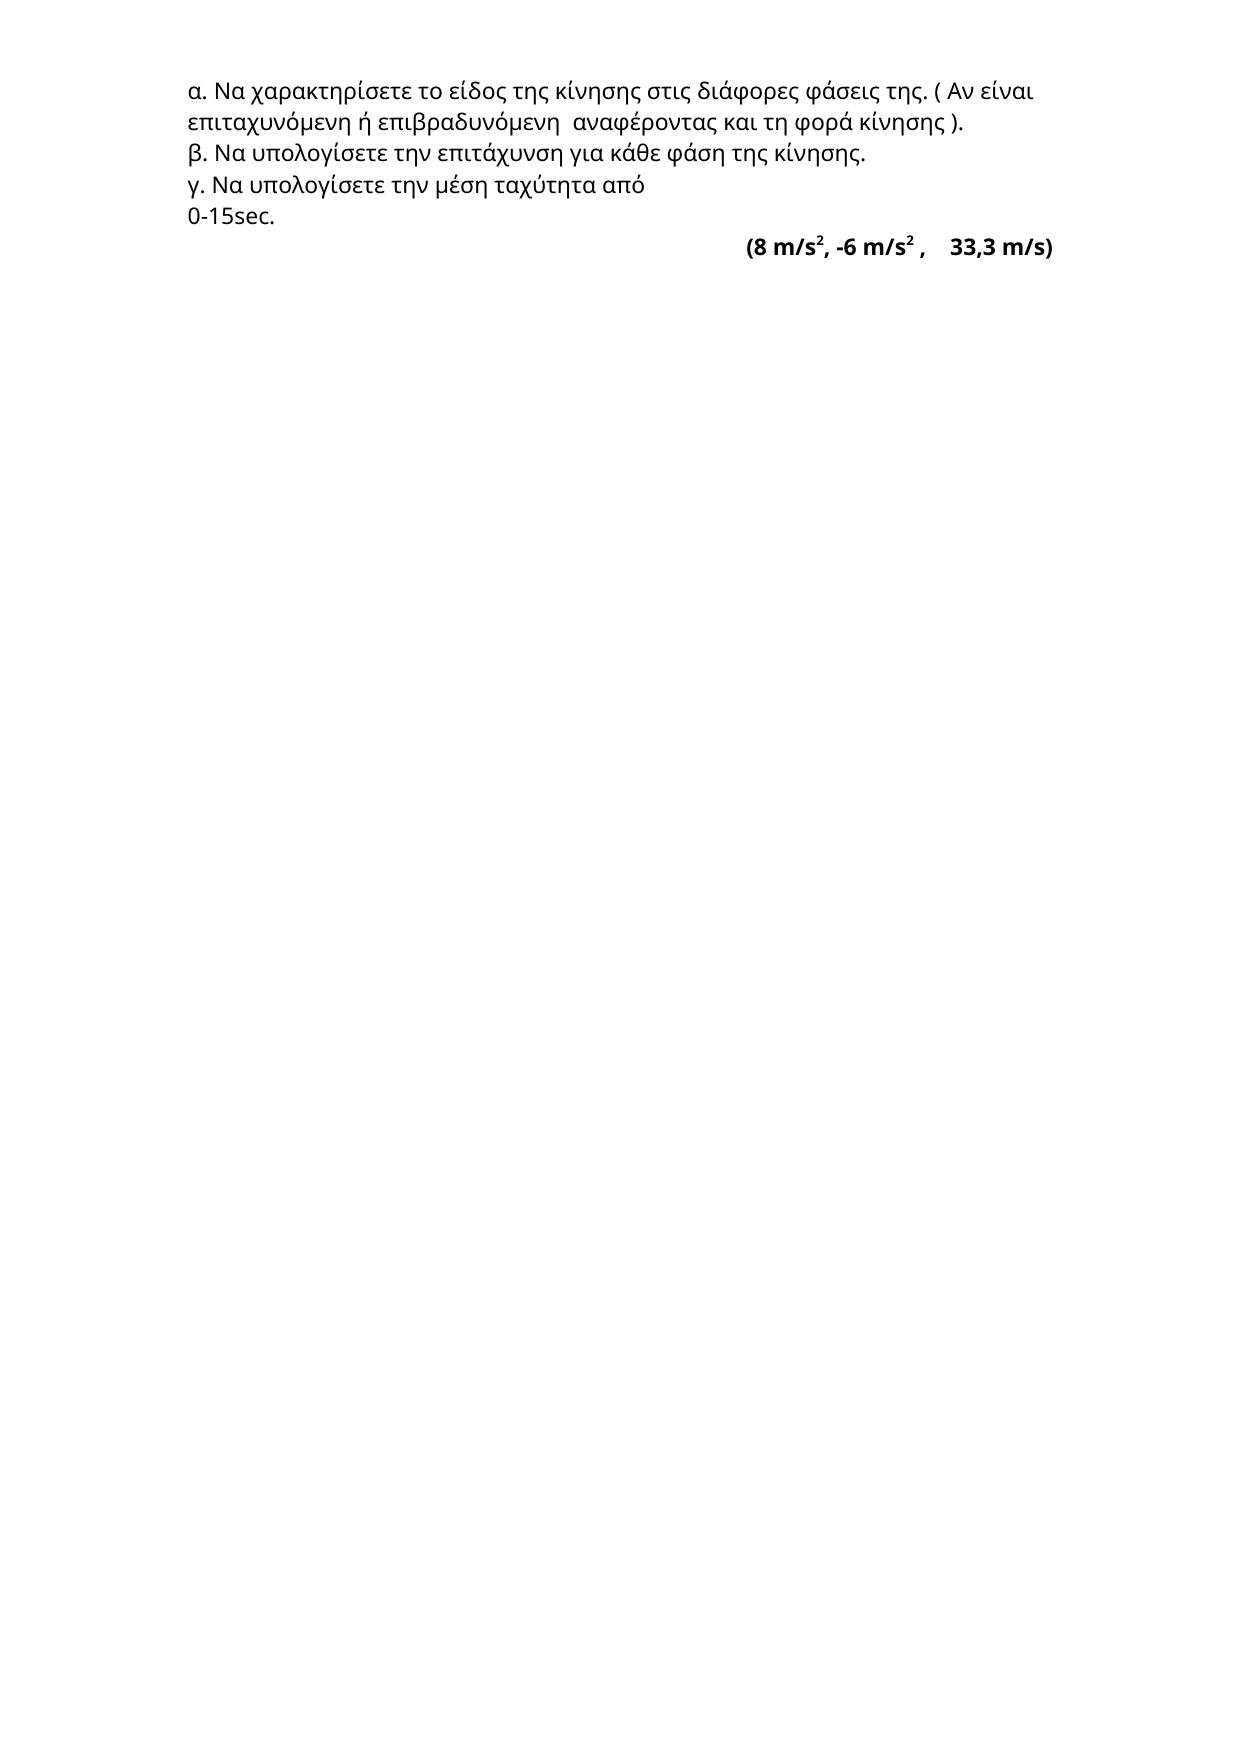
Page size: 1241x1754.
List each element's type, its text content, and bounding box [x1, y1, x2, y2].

text α. Να χαρακτηρίσετε το είδος της κίνησης στις διάφορες φάσεις της. ( Αν είναι επιταχυνόμενη ή επιβραδυνόμενη αναφέροντας και τη φορά κίνησης ). [187, 75, 1053, 137]
text β. Να υπολογίσετε την επιτάχυνση για κάθε φάση της κίνησης. [187, 137, 1053, 169]
text γ. Να υπολογίσετε την μέση ταχύτητα από [187, 169, 1053, 200]
text (8 m/s2, -6 m/s2 , 33,3 m/s) [187, 231, 1053, 262]
text 0-15sec. [187, 200, 1053, 231]
